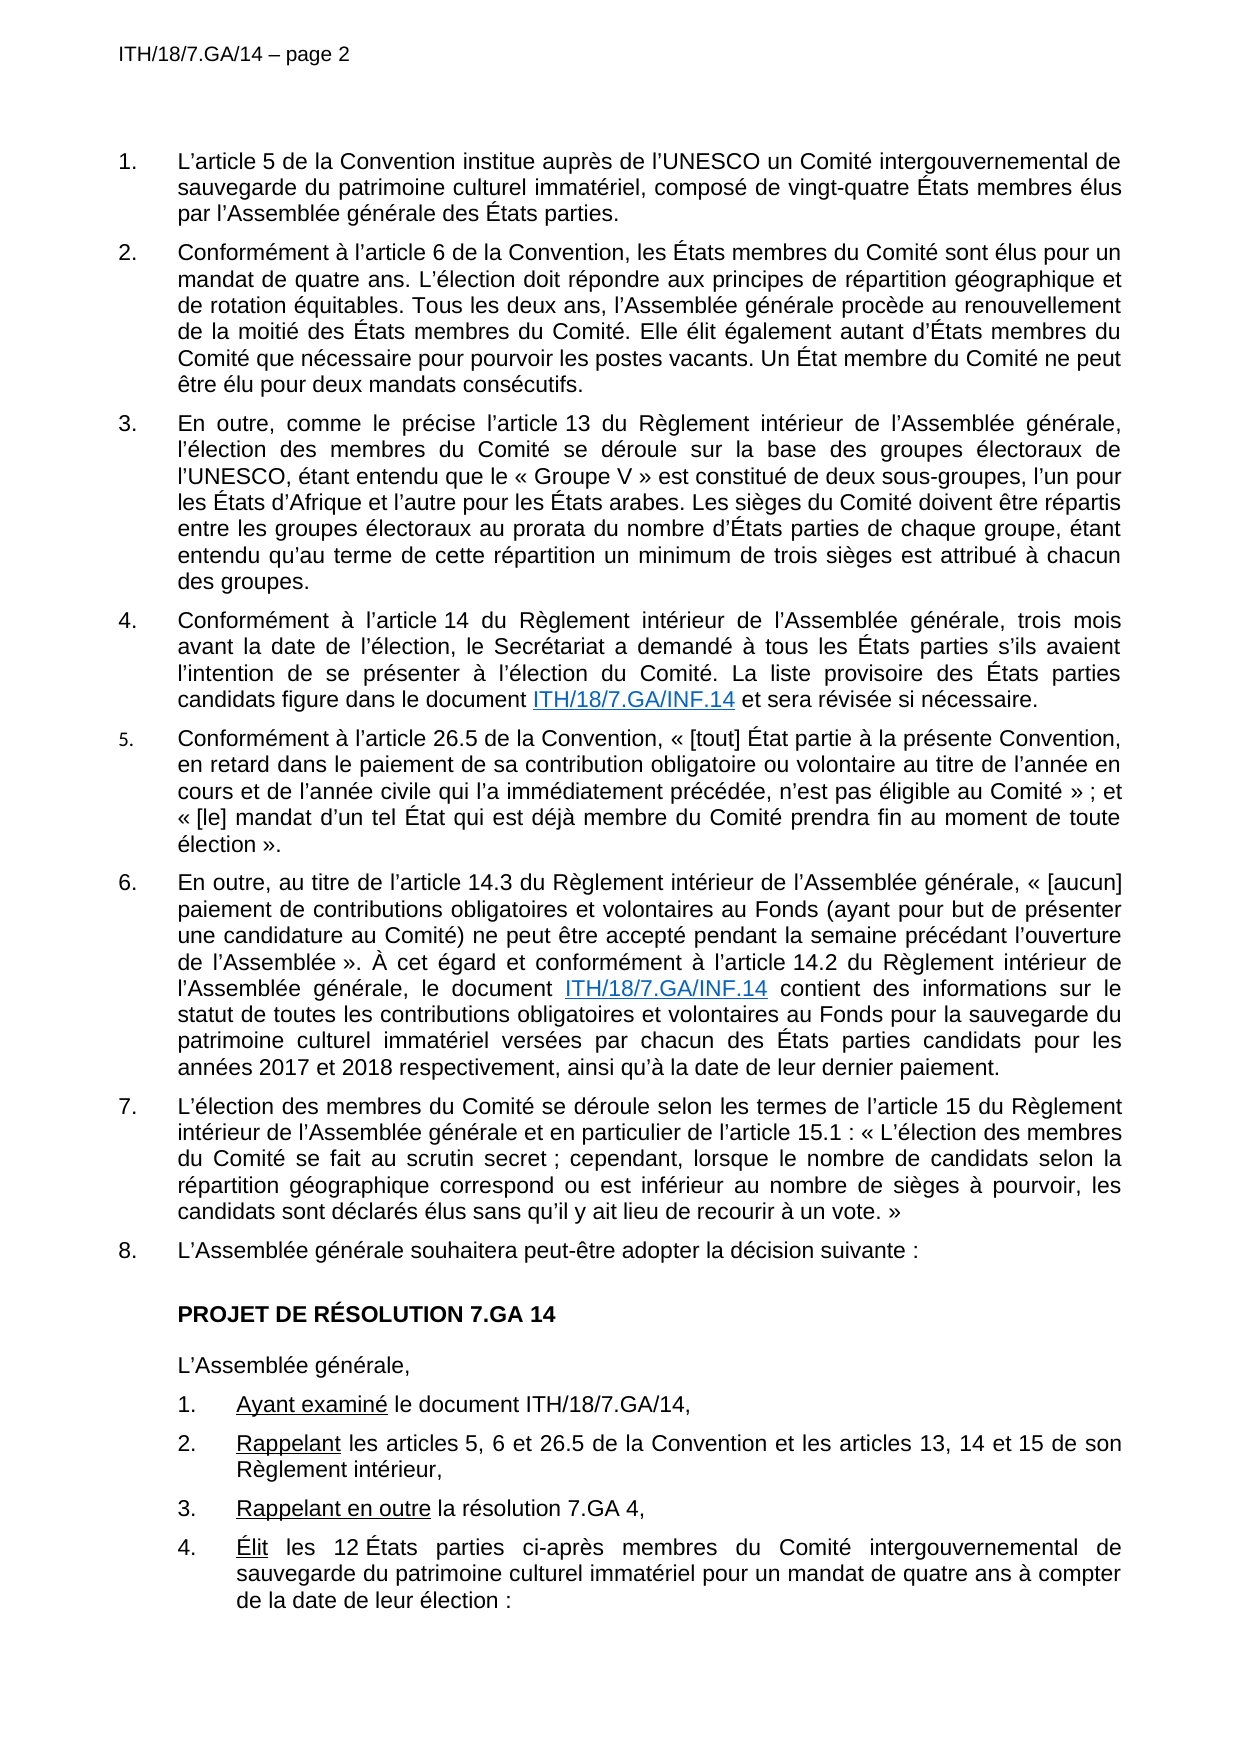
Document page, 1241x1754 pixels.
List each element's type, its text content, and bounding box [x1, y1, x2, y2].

list L’élection des membres du Comité se déroule selon les termes de l’article 15 du Règlement intérieur de l’Assemblée générale et en particulier de l’article 15.1 : « L’élection des membres du Comité se fait au scrutin secret ; cependant, lorsque le nombre de candidats selon la répartition géographique correspond ou est inférieur au nombre de sièges à pourvoir, les candidats sont déclarés élus sans qu’il y ait lieu de recourir à un vote. » [118, 1093, 1122, 1224]
list Conformément à l’article 14 du Règlement intérieur de l’Assemblée générale, trois mois avant la date de l’élection, le Secrétariat a demandé à tous les États parties s’ils avaient l’intention de se présenter à l’élection du Comité. La liste provisoire des États parties candidats figure dans le document ITH/18/7.GA/INF.14 et sera révisée si nécessaire. [118, 607, 1122, 712]
text 4. Élit les 12 États parties ci-après membres du Comité intergouvernemental de sauvegarde du patrimoine culturel immatériel pour un mandat de quatre ans à compter de la date de leur élection : [177, 1534, 1122, 1613]
list L’article 5 de la Convention institue auprès de l’UNESCO un Comité intergouvernemental de sauvegarde du patrimoine culturel immatériel, composé de vingt-quatre États membres élus par l’Assemblée générale des États parties. [118, 148, 1122, 227]
text 1. Ayant examiné le document ITH/18/7.GA/14, [177, 1391, 1122, 1417]
list En outre, comme le précise l’article 13 du Règlement intérieur de l’Assemblée générale, l’élection des membres du Comité se déroule sur la base des groupes électoraux de l’UNESCO, étant entendu que le « Groupe V » est constitué de deux sous-groupes, l’un pour les États d’Afrique et l’autre pour les États arabes. Les sièges du Comité doivent être répartis entre les groupes électoraux au prorata du nombre d’États parties de chaque groupe, étant entendu qu’au terme de cette répartition un minimum de trois sièges est attribué à chacun des groupes. [118, 410, 1122, 594]
text PROJET DE RÉSOLUTION 7.GA 14 [177, 1301, 1122, 1327]
list En outre, au titre de l’article 14.3 du Règlement intérieur de l’Assemblée générale, « [aucun] paiement de contributions obligatoires et volontaires au Fonds (ayant pour but de présenter une candidature au Comité) ne peut être accepté pendant la semaine précédant l’ouverture de l’Assemblée ». À cet égard et conformément à l’article 14.2 du Règlement intérieur de l’Assemblée générale, le document ITH/18/7.GA/INF.14 contient des informations sur le statut de toutes les contributions obligatoires et volontaires au Fonds pour la sauvegarde du patrimoine culturel immatériel versées par chacun des États parties candidats pour les années 2017 et 2018 respectivement, ainsi qu’à la date de leur dernier paiement. [118, 869, 1122, 1080]
text 3. Rappelant en outre la résolution 7.GA 4, [177, 1495, 1122, 1521]
list Conformément à l’article 6 de la Convention, les États membres du Comité sont élus pour un mandat de quatre ans. L’élection doit répondre aux principes de répartition géographique et de rotation équitables. Tous les deux ans, l’Assemblée générale procède au renouvellement de la moitié des États membres du Comité. Elle élit également autant d’États membres du Comité que nécessaire pour pourvoir les postes vacants. Un État membre du Comité ne peut être élu pour deux mandats consécutifs. [118, 239, 1122, 397]
text 2. Rappelant les articles 5, 6 et 26.5 de la Convention et les articles 13, 14 et 15 de son Règlement intérieur, [177, 1430, 1122, 1483]
text L’Assemblée générale, [177, 1352, 1122, 1378]
list Conformément à l’article 26.5 de la Convention, « [tout] État partie à la présente Convention, en retard dans le paiement de sa contribution obligatoire ou volontaire au titre de l’année en cours et de l’année civile qui l’a immédiatement précédée, n’est pas éligible au Comité » ; et « [le] mandat d’un tel État qui est déjà membre du Comité prendra fin au moment de toute élection ». [118, 725, 1122, 857]
list L’Assemblée générale souhaitera peut-être adopter la décision suivante : [118, 1237, 1122, 1263]
